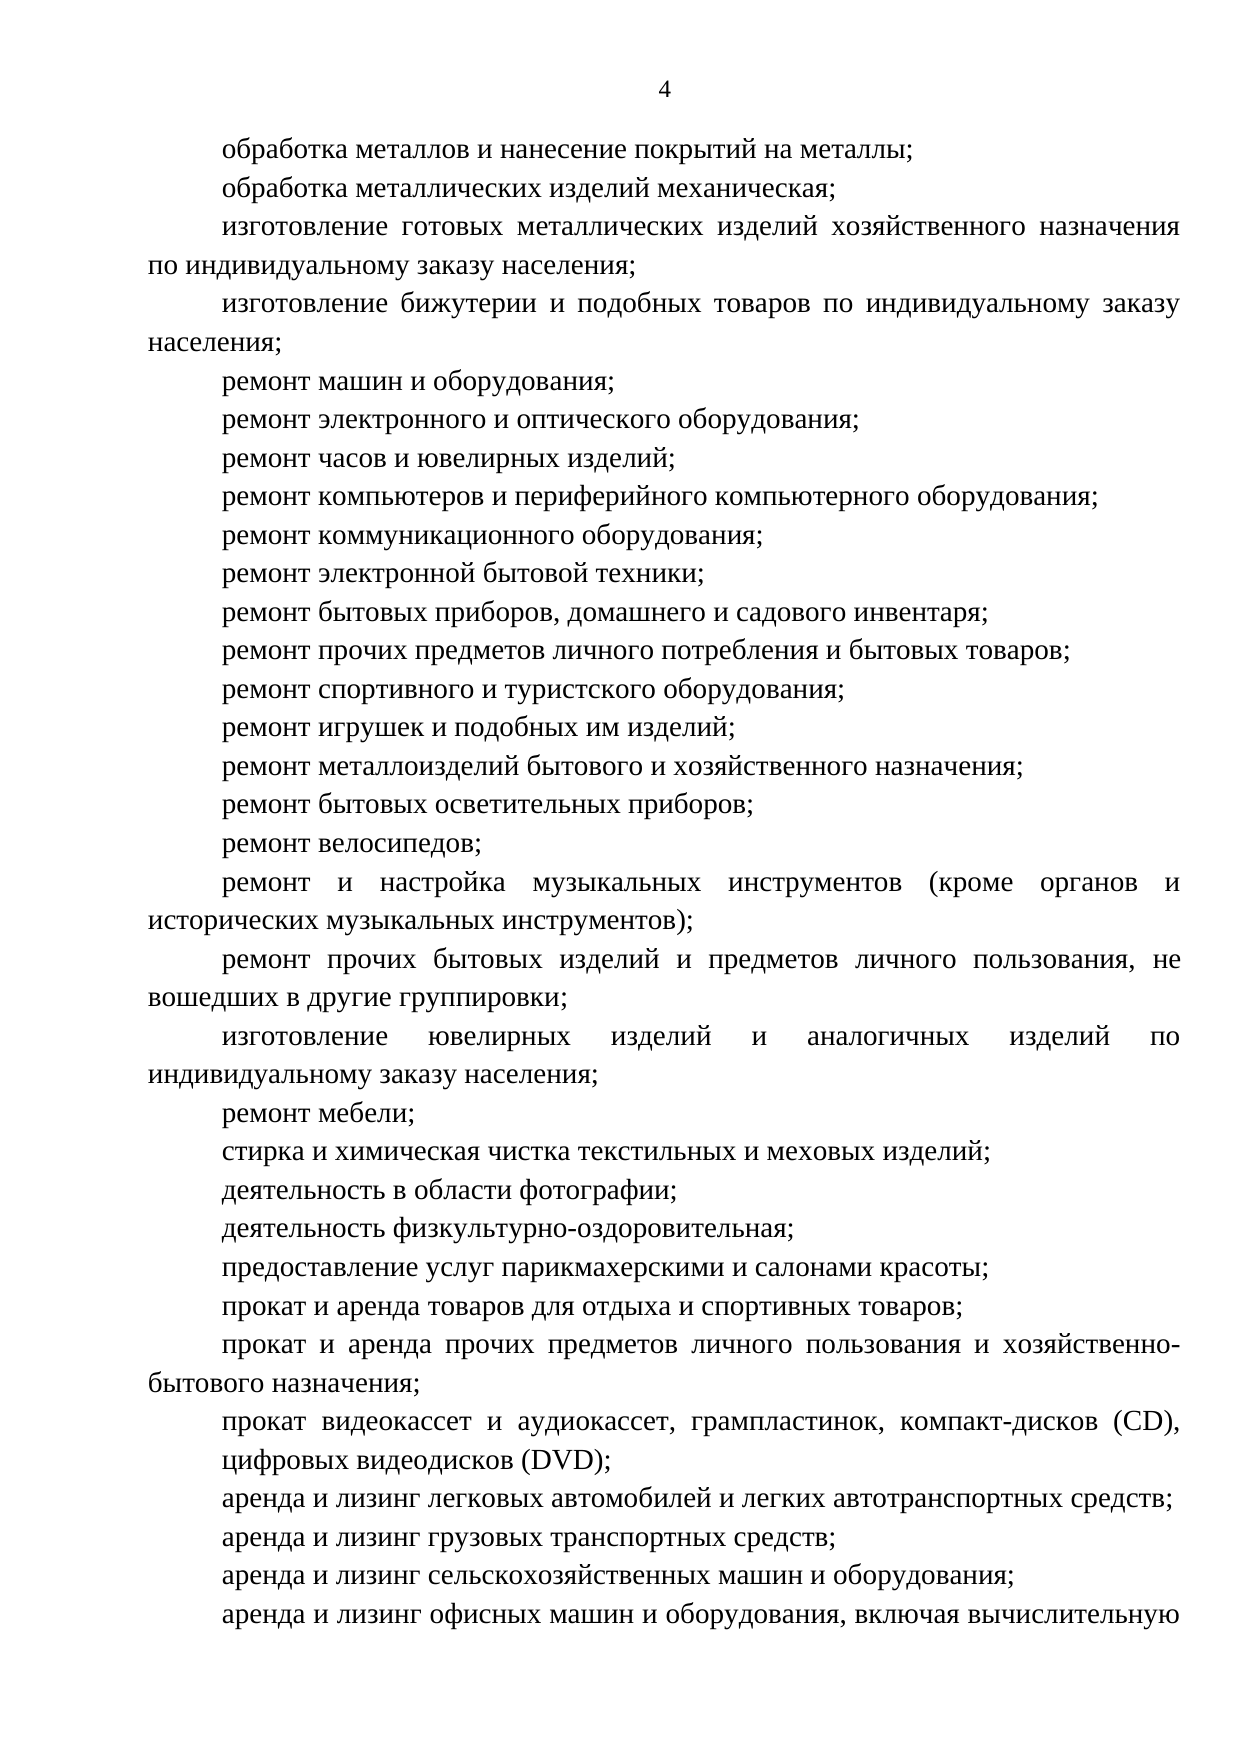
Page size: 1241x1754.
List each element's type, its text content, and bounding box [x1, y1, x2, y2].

text ремонт металлоизделий бытового и хозяйственного назначения; [222, 748, 1181, 782]
text обработка металлических изделий механическая; [222, 170, 1181, 203]
text ремонт компьютеров и периферийного компьютерного оборудования; [222, 478, 1181, 512]
text ремонт велосипедов; [222, 825, 1181, 859]
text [148, 1596, 1181, 1629]
text прокат и аренда прочих предметов личного пользования и хозяйственно-бытового назначения; [148, 1326, 1181, 1398]
text деятельность в области фотографии; [222, 1172, 1181, 1206]
text ремонт бытовых приборов, домашнего и садового инвентаря; [222, 594, 1181, 627]
text прокат видеокассет и аудиокассет, грампластинок, компакт-дисков (CD), цифровых видеодисков (DVD); [222, 1403, 1181, 1475]
text деятельность физкультурно-оздоровительная; [222, 1211, 1181, 1244]
text ремонт прочих бытовых изделий и предметов личного пользования, не вошедших в другие группировки; [148, 941, 1181, 1013]
text аренда и лизинг грузовых транспортных средств; [222, 1519, 1181, 1552]
text ремонт мебели; [222, 1095, 1181, 1128]
text ремонт бытовых осветительных приборов; [222, 787, 1181, 820]
text ремонт электронного и оптического оборудования; [222, 401, 1181, 435]
text обработка металлов и нанесение покрытий на металлы; [222, 131, 1181, 165]
text ремонт машин и оборудования; [222, 363, 1181, 396]
text аренда и лизинг сельскохозяйственных машин и оборудования; [222, 1557, 1181, 1591]
text аренда и лизинг легковых автомобилей и легких автотранспортных средств; [222, 1480, 1181, 1514]
text ремонт прочих предметов личного потребления и бытовых товаров; [222, 632, 1181, 666]
text предоставление услуг парикмахерскими и салонами красоты; [222, 1249, 1181, 1283]
text изготовление готовых металлических изделий хозяйственного назначения по индивидуальному заказу населения; [148, 208, 1181, 281]
text прокат и аренда товаров для отдыха и спортивных товаров; [222, 1288, 1181, 1321]
text изготовление бижутерии и подобных товаров по индивидуальному заказу населения; [148, 286, 1181, 358]
text ремонт спортивного и туристского оборудования; [222, 671, 1181, 704]
text ремонт и настройка музыкальных инструментов (кроме органов и исторических музыкальных инструментов); [148, 864, 1181, 936]
text ремонт коммуникационного оборудования; [222, 517, 1181, 550]
text ремонт часов и ювелирных изделий; [222, 440, 1181, 473]
text ремонт игрушек и подобных им изделий; [222, 709, 1181, 743]
text изготовление ювелирных изделий и аналогичных изделий по индивидуальному заказу населения; [148, 1018, 1181, 1090]
text ремонт электронной бытовой техники; [222, 555, 1181, 589]
text стирка и химическая чистка текстильных и меховых изделий; [222, 1133, 1181, 1167]
